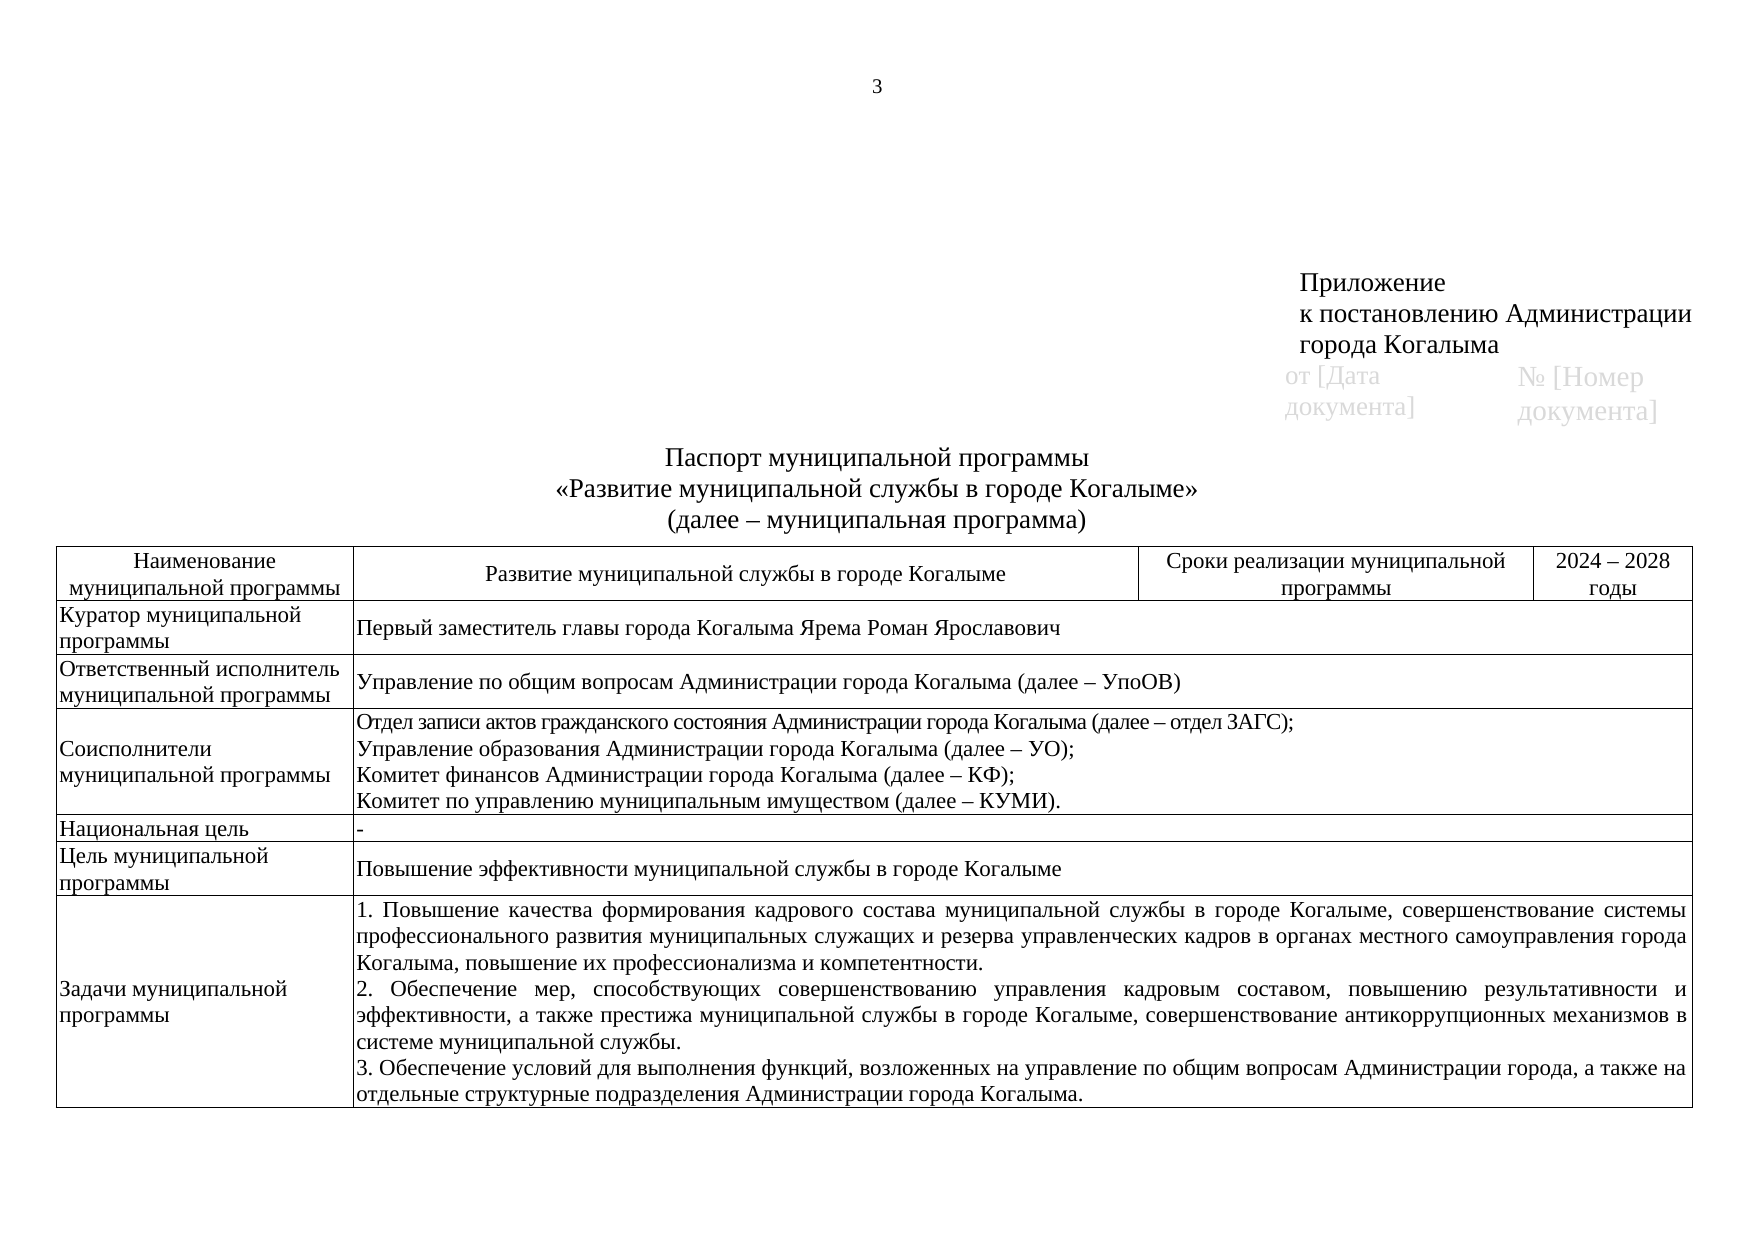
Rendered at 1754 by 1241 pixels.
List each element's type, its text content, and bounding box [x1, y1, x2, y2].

table_cell Ответственный исполнитель муниципальной программы [57, 655, 353, 707]
table_cell - [354, 815, 1692, 841]
text Паспорт муниципальной программы [59, 441, 1695, 472]
table_cell Задачи муниципальной программы [57, 896, 353, 1107]
table_cell Управление по общим вопросам Администрации города Когалыма (далее – УпоОВ) [354, 655, 1692, 707]
table_header Наименование муниципальной программы [57, 547, 353, 600]
text «Развитие муниципальной службы в городе Когалыме» [59, 472, 1695, 503]
text Приложение [945, 266, 1695, 297]
text к постановлению Администрации [945, 297, 1724, 328]
table_cell Национальная цель [57, 815, 353, 841]
text города Когалыма [945, 328, 1695, 359]
table_cell Куратор муниципальной программы [57, 601, 353, 654]
table_header 2024 – 2028 годы [1534, 547, 1692, 600]
table_cell Цель муниципальной программы [57, 842, 353, 895]
table_header от [Дата документа] [1274, 359, 1506, 426]
table_cell Отдел записи актов гражданского состояния Администрации города Когалыма (далее – отдел ЗАГС); Управление образования Администрации города Когалыма (далее – УО); Комитет финансов Администрации города Когалыма (далее – КФ); Комитет по управлению муниципальным имуществом (далее – КУМИ). [354, 709, 1692, 814]
table_header Сроки реализации муниципальной программы [1139, 547, 1533, 600]
table_cell Повышение эффективности муниципальной службы в городе Когалыме [354, 842, 1692, 895]
table_cell 1. Повышение качества формирования кадрового состава муниципальной службы в городе Когалыме, совершенствование системы профессионального развития муниципальных служащих и резерва управленческих кадров в органах местного самоуправления города Когалыма, повышение их профессионализма и компетентности. 2. Обеспечение мер, способствующих совершенствованию управления кадровым составом, повышению результативности и эффективности, а также престижа муниципальной службы в городе Когалыме, совершенствование антикоррупционных механизмов в системе муниципальной службы. 3. Обеспечение условий для выполнения функций, возложенных на управление по общим вопросам Администрации города, а также на отдельные структурные подразделения Администрации города Когалыма. [354, 896, 1692, 1107]
table_cell Первый заместитель главы города Когалыма Ярема Роман Ярославович [354, 601, 1692, 654]
table_header № [Номер документа] [1506, 359, 1717, 426]
table_cell Соисполнители муниципальной программы [57, 709, 353, 814]
text (далее – муниципальная программа) [59, 503, 1695, 534]
table_header Развитие муниципальной службы в городе Когалыме [354, 547, 1138, 600]
